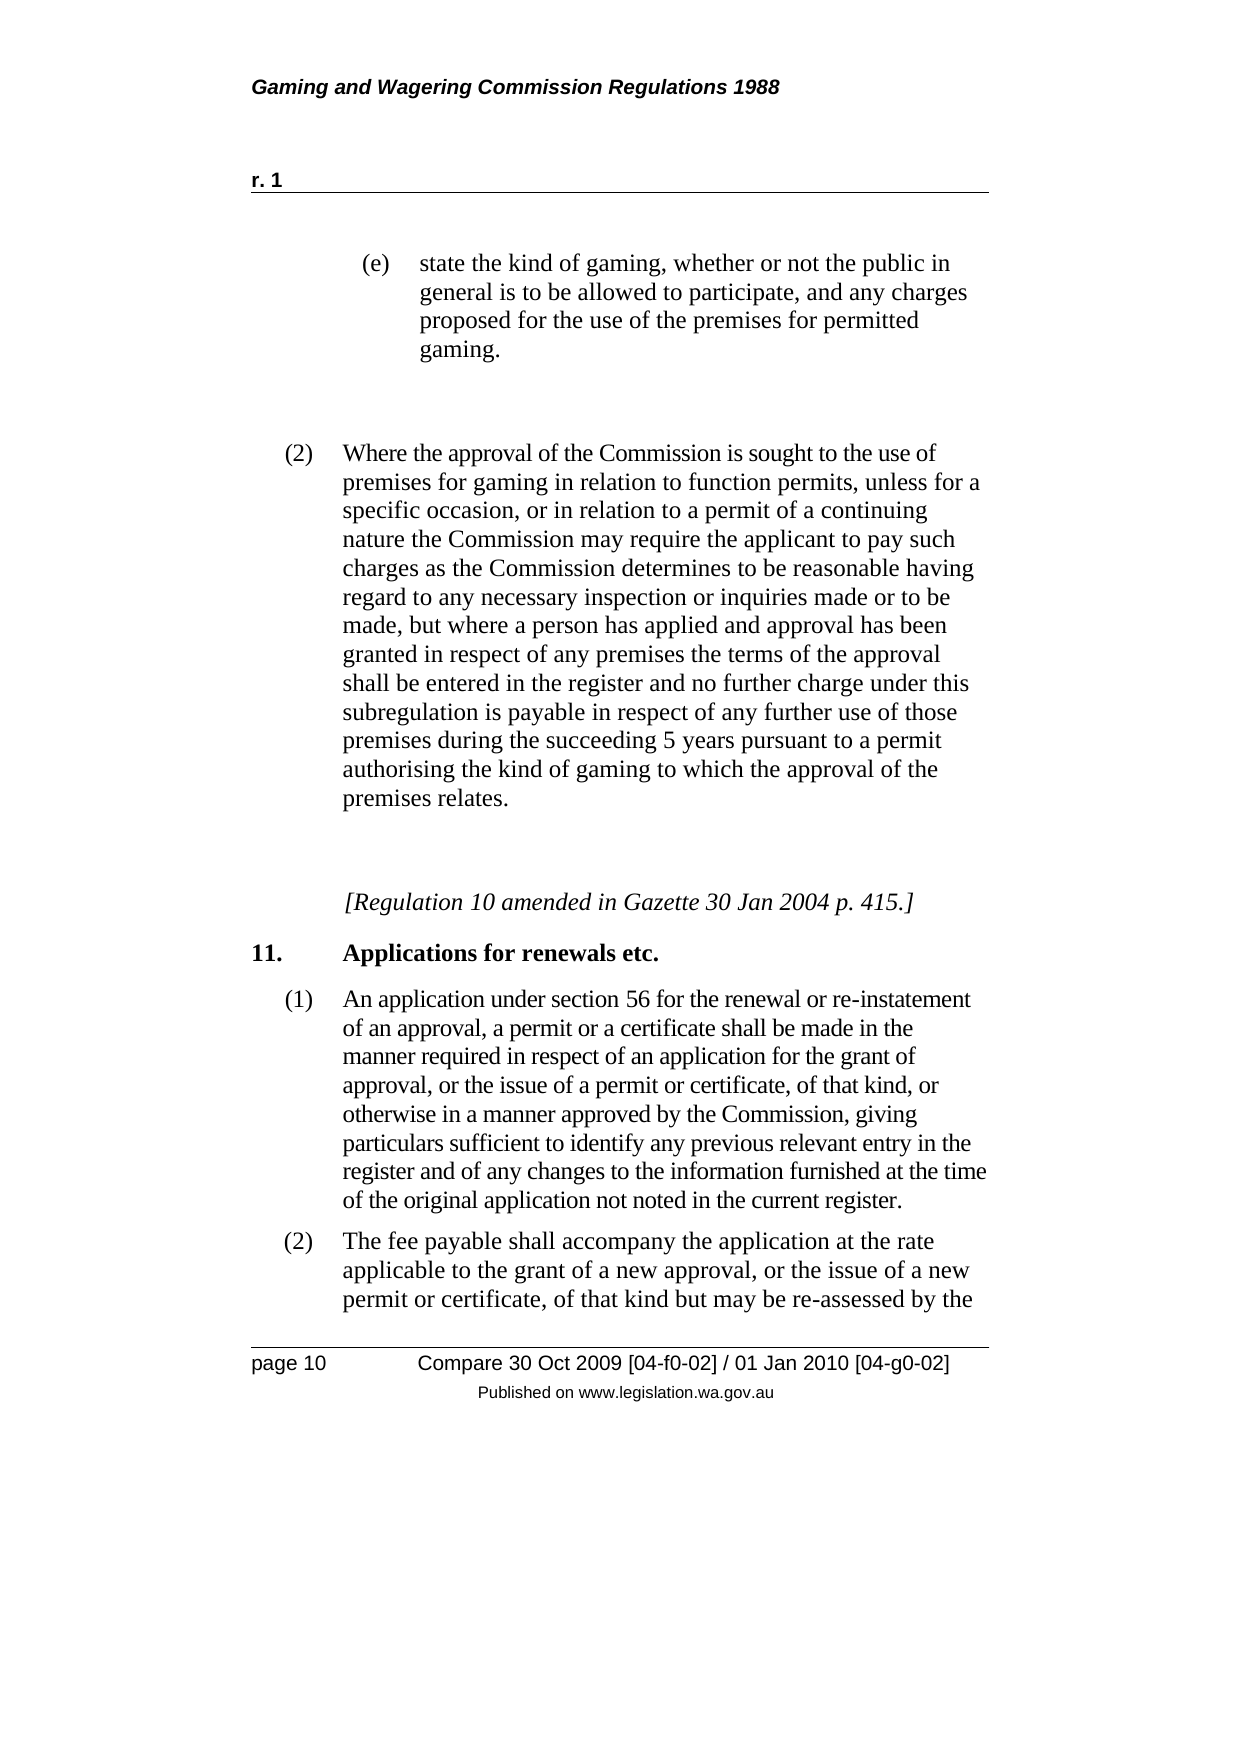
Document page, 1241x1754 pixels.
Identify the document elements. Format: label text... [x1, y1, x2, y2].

text [Regulation 10 amended in Gazette 30 Jan 2004 p. 415.] [251, 887, 989, 916]
text (e) state the kind of gaming, whether or not the public in general is to be allowed to participate, and any charges proposed for the use of the premises for permitted gaming. [251, 248, 989, 363]
subtitle 11. Applications for renewals etc. [251, 938, 989, 967]
text (1) An application under section 56 for the renewal or re-instatement of an approval, a permit or a certificate shall be made in the manner required in respect of an application for the grant of approval, or the issue of a permit or certificate, of that kind, or otherwise in a manner approved by the Commission, giving particulars sufficient to identify any previous relevant entry in the register and of any changes to the information furnished at the time of the original application not noted in the current register. [251, 984, 989, 1214]
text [251, 1226, 989, 1313]
text (2) Where the approval of the Commission is sought to the use of premises for gaming in relation to function permits, unless for a specific occasion, or in relation to a permit of a continuing nature the Commission may require the applicant to pay such charges as the Commission determines to be reasonable having regard to any necessary inspection or inquiries made or to be made, but where a person has applied and approval has been granted in respect of any premises the terms of the approval shall be entered in the register and no further charge under this subregulation is payable in respect of any further use of those premises during the succeeding 5 years pursuant to a permit authorising the kind of gaming to which the approval of the premises relates. [251, 438, 989, 812]
